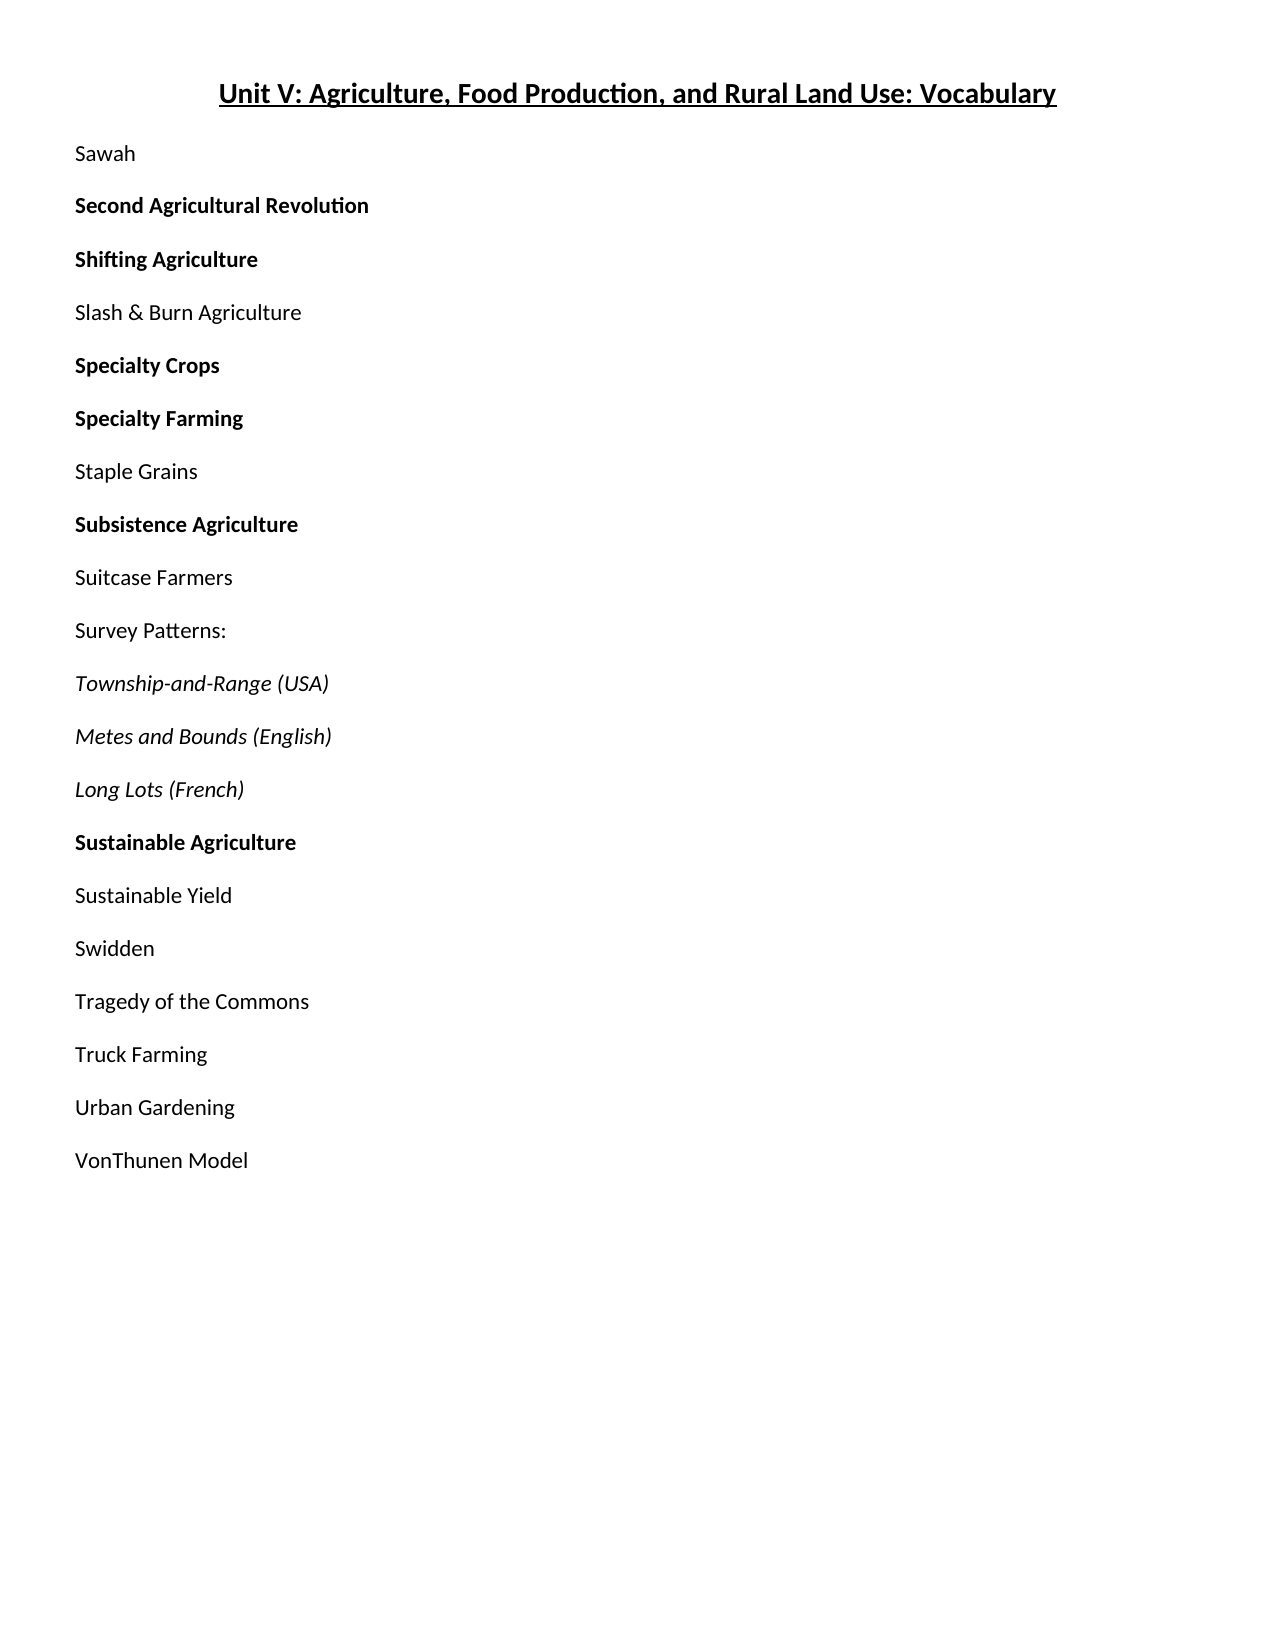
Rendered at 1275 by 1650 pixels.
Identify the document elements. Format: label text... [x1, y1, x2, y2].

text Second Agricultural Revolution [75, 192, 400, 220]
text Township-and-Range (USA) [75, 669, 400, 697]
text Suitcase Farmers [75, 563, 400, 591]
text Shifting Agriculture [75, 245, 400, 273]
text Staple Grains [75, 457, 400, 485]
text Long Lots (French) [75, 775, 400, 803]
text Sawah [75, 139, 400, 167]
text Slash & Burn Agriculture [75, 298, 400, 326]
text Swidden [75, 934, 400, 962]
text Tragedy of the Commons [75, 987, 400, 1015]
text Truck Farming [75, 1040, 400, 1068]
text Metes and Bounds (English) [75, 722, 400, 750]
text Urban Gardening [75, 1093, 400, 1121]
text Sustainable Agriculture [75, 828, 400, 856]
text Specialty Farming [75, 404, 400, 432]
text VonThunen Model [75, 1146, 400, 1174]
text Specialty Crops [75, 351, 400, 379]
text Sustainable Yield [75, 881, 400, 909]
text Survey Patterns: [75, 616, 400, 644]
text Subsistence Agriculture [75, 510, 400, 538]
